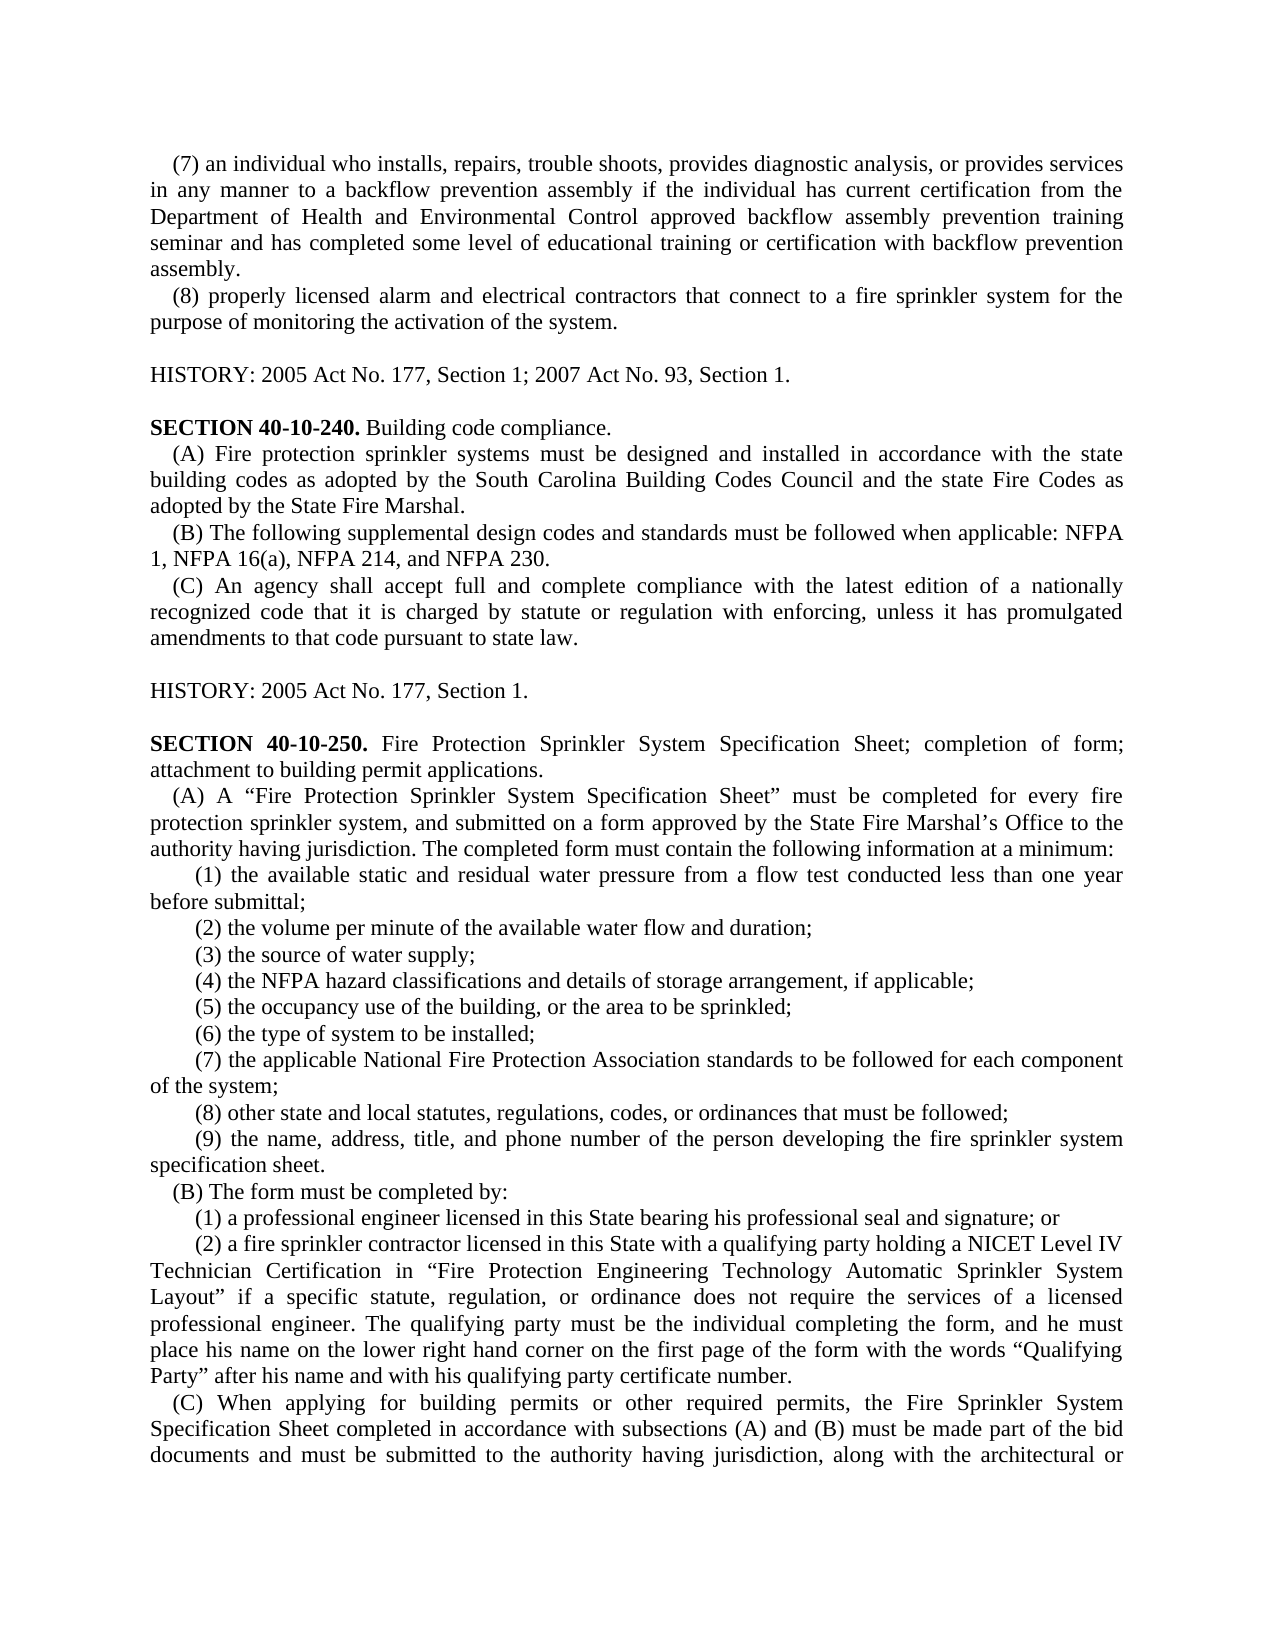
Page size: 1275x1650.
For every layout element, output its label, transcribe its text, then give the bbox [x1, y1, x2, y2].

text (8) properly licensed alarm and electrical contractors that connect to a fire sprinkler system for the purpose of monitoring the activation of the system. [150, 282, 1125, 334]
text (2) the volume per minute of the available water flow and duration; [150, 914, 1125, 941]
text (7) an individual who installs, repairs, trouble shoots, provides diagnostic analysis, or provides services in any manner to a backflow prevention assembly if the individual has current certification from the Department of Health and Environmental Control approved backflow assembly prevention training seminar and has completed some level of educational training or certification with backflow prevention assembly. [150, 150, 1125, 282]
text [150, 1389, 1125, 1468]
text (A) Fire protection sprinkler systems must be designed and installed in accordance with the state building codes as adopted by the South Carolina Building Codes Council and the state Fire Codes as adopted by the State Fire Marshal. [150, 440, 1125, 519]
text (5) the occupancy use of the building, or the area to be sprinkled; [150, 993, 1125, 1020]
text (A) A “Fire Protection Sprinkler System Specification Sheet” must be completed for every fire protection sprinkler system, and submitted on a form approved by the State Fire Marshal’s Office to the authority having jurisdiction. The completed form must contain the following information at a minimum: [150, 782, 1125, 862]
text (8) other state and local statutes, regulations, codes, or ordinances that must be followed; [150, 1099, 1125, 1125]
text (7) the applicable National Fire Protection Association standards to be followed for each component of the system; [150, 1046, 1125, 1099]
text (B) The form must be completed by: [150, 1178, 1125, 1204]
text (6) the type of system to be installed; [150, 1020, 1125, 1046]
text (1) the available static and residual water pressure from a flow test conducted less than one year before submittal; [150, 862, 1125, 914]
text HISTORY: 2005 Act No. 177, Section 1. [150, 677, 1125, 703]
text (9) the name, address, title, and phone number of the person developing the fire sprinkler system specification sheet. [150, 1125, 1125, 1178]
text (B) The following supplemental design codes and standards must be followed when applicable: NFPA 1, NFPA 16(a), NFPA 214, and NFPA 230. [150, 519, 1125, 572]
text (3) the source of water supply; [150, 941, 1125, 967]
text (2) a fire sprinkler contractor licensed in this State with a qualifying party holding a NICET Level IV Technician Certification in “Fire Protection Engineering Technology Automatic Sprinkler System Layout” if a specific statute, regulation, or ordinance does not require the services of a licensed professional engineer. The qualifying party must be the individual completing the form, and he must place his name on the lower right hand corner on the first page of the form with the words “Qualifying Party” after his name and with his qualifying party certificate number. [150, 1231, 1125, 1389]
text (C) An agency shall accept full and complete compliance with the latest edition of a nationally recognized code that it is charged by statute or regulation with enforcing, unless it has promulgated amendments to that code pursuant to state law. [150, 572, 1125, 651]
text SECTION 40-10-240. Building code compliance. [150, 413, 1125, 440]
text HISTORY: 2005 Act No. 177, Section 1; 2007 Act No. 93, Section 1. [150, 361, 1125, 387]
text (1) a professional engineer licensed in this State bearing his professional seal and signature; or [150, 1204, 1125, 1231]
text (4) the NFPA hazard classifications and details of storage arrangement, if applicable; [150, 967, 1125, 993]
text SECTION 40-10-250. Fire Protection Sprinkler System Specification Sheet; completion of form; attachment to building permit applications. [150, 730, 1125, 782]
